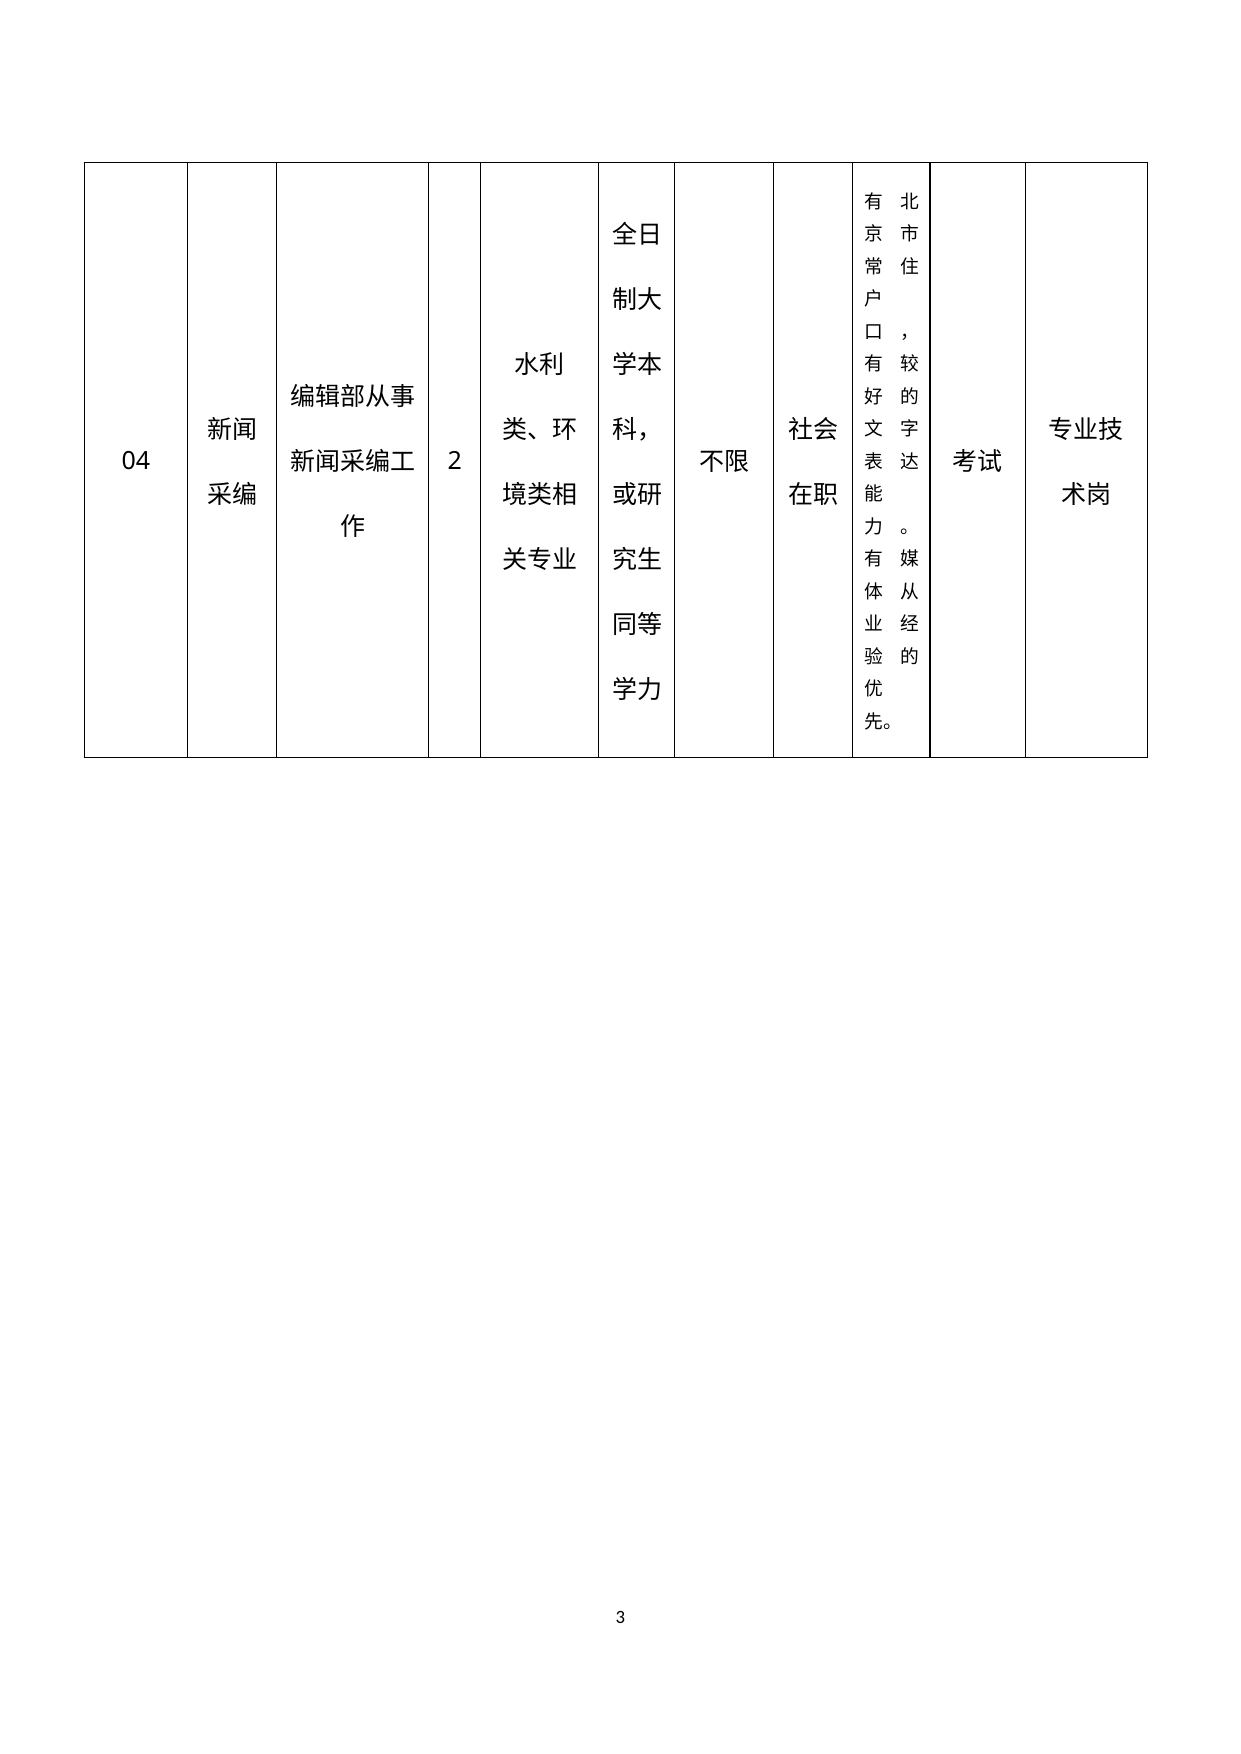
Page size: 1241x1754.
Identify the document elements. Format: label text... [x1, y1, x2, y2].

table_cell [853, 163, 929, 757]
table_cell 全日制大学本科，或研究生同等学力 [599, 163, 674, 757]
table_cell 专业技术岗 [1026, 163, 1147, 757]
table_cell 社会在职 [774, 163, 852, 757]
table_cell 水利类、环境类相关专业 [481, 163, 598, 757]
table_cell 考试 [931, 163, 1025, 757]
table_cell 新闻采编 [188, 163, 276, 757]
table_cell 编辑部从事新闻采编工作 [277, 163, 428, 757]
table_cell 04 [85, 163, 187, 757]
table_cell 不限 [675, 163, 773, 757]
table_cell 2 [429, 163, 480, 757]
